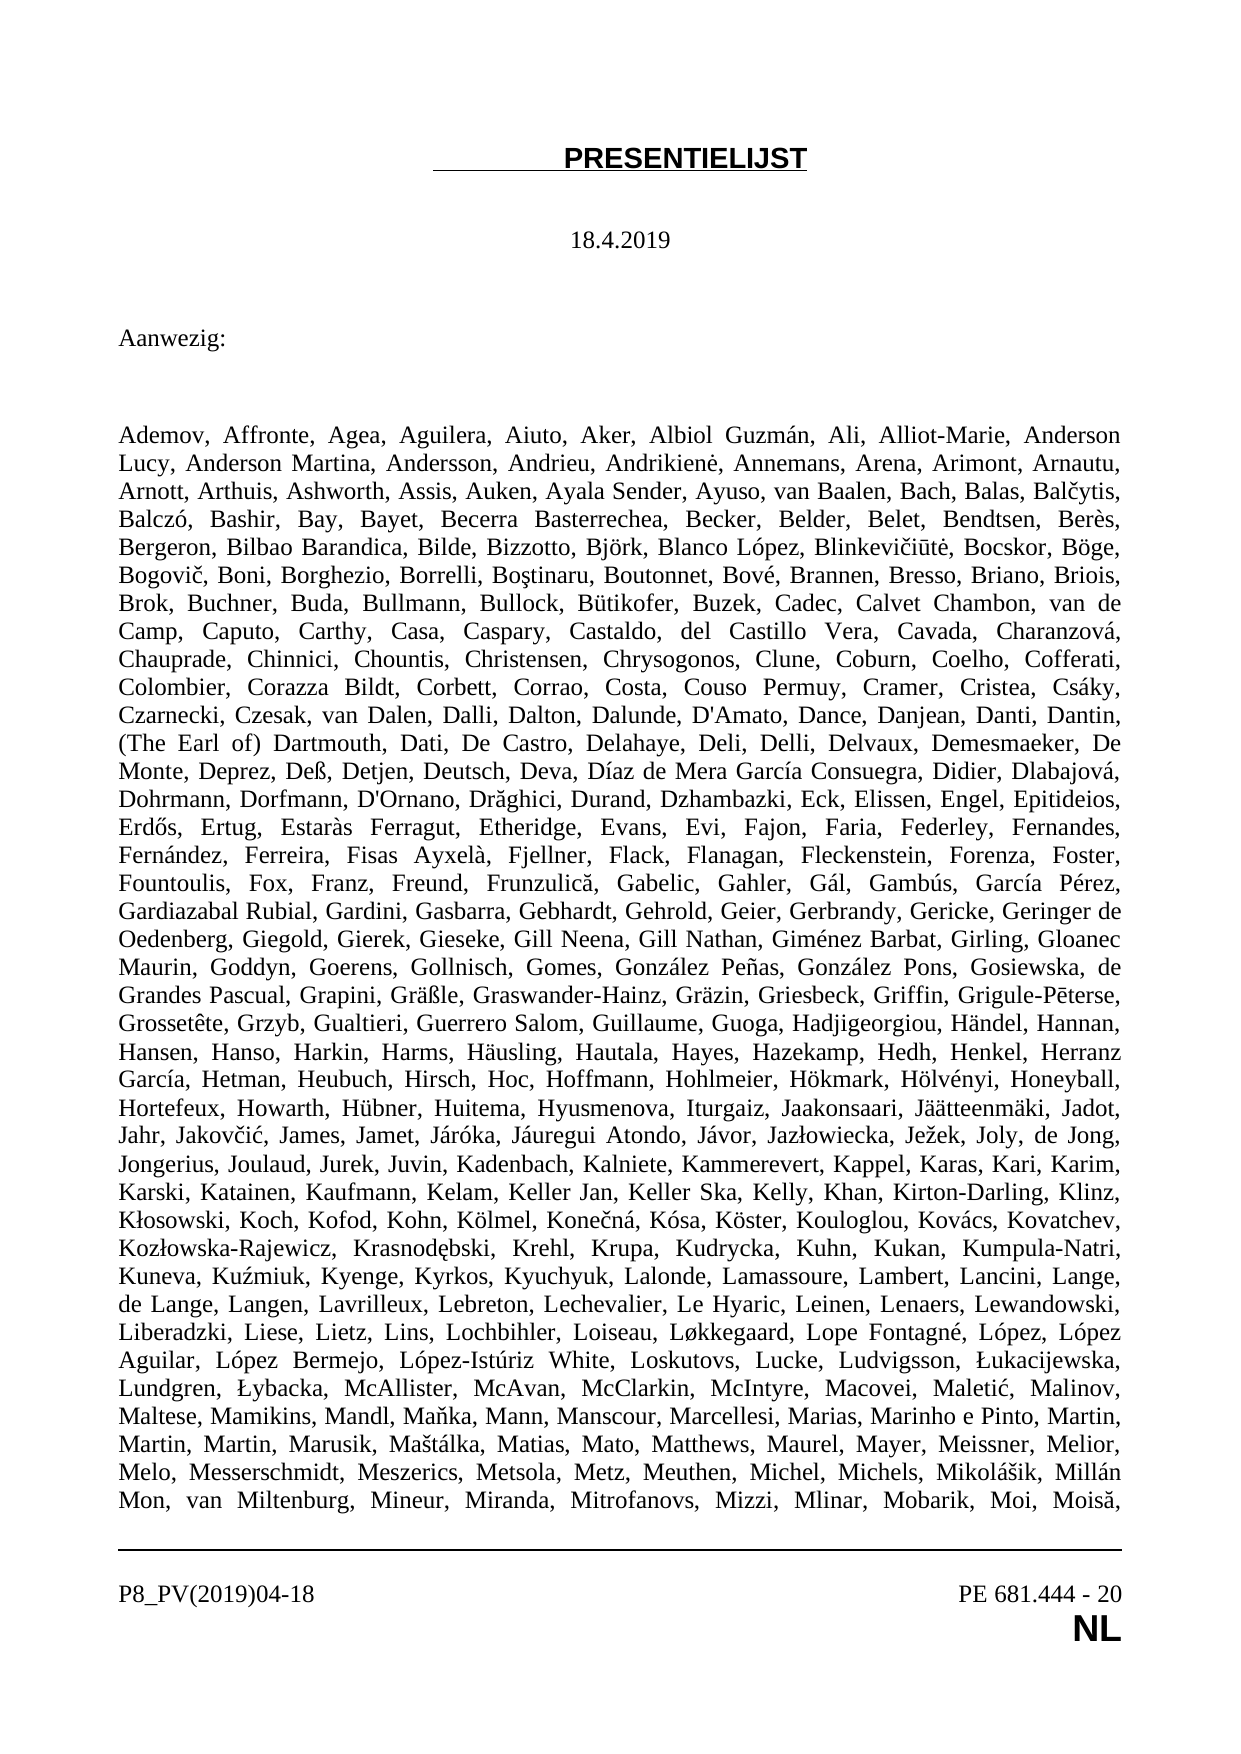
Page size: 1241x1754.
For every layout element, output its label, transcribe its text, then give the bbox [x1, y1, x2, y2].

text 18.4.2019 [118, 226, 1122, 254]
subtitle PRESENTIELIJST [118, 142, 1122, 174]
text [118, 421, 1122, 1514]
text Aanwezig: [118, 324, 1122, 352]
